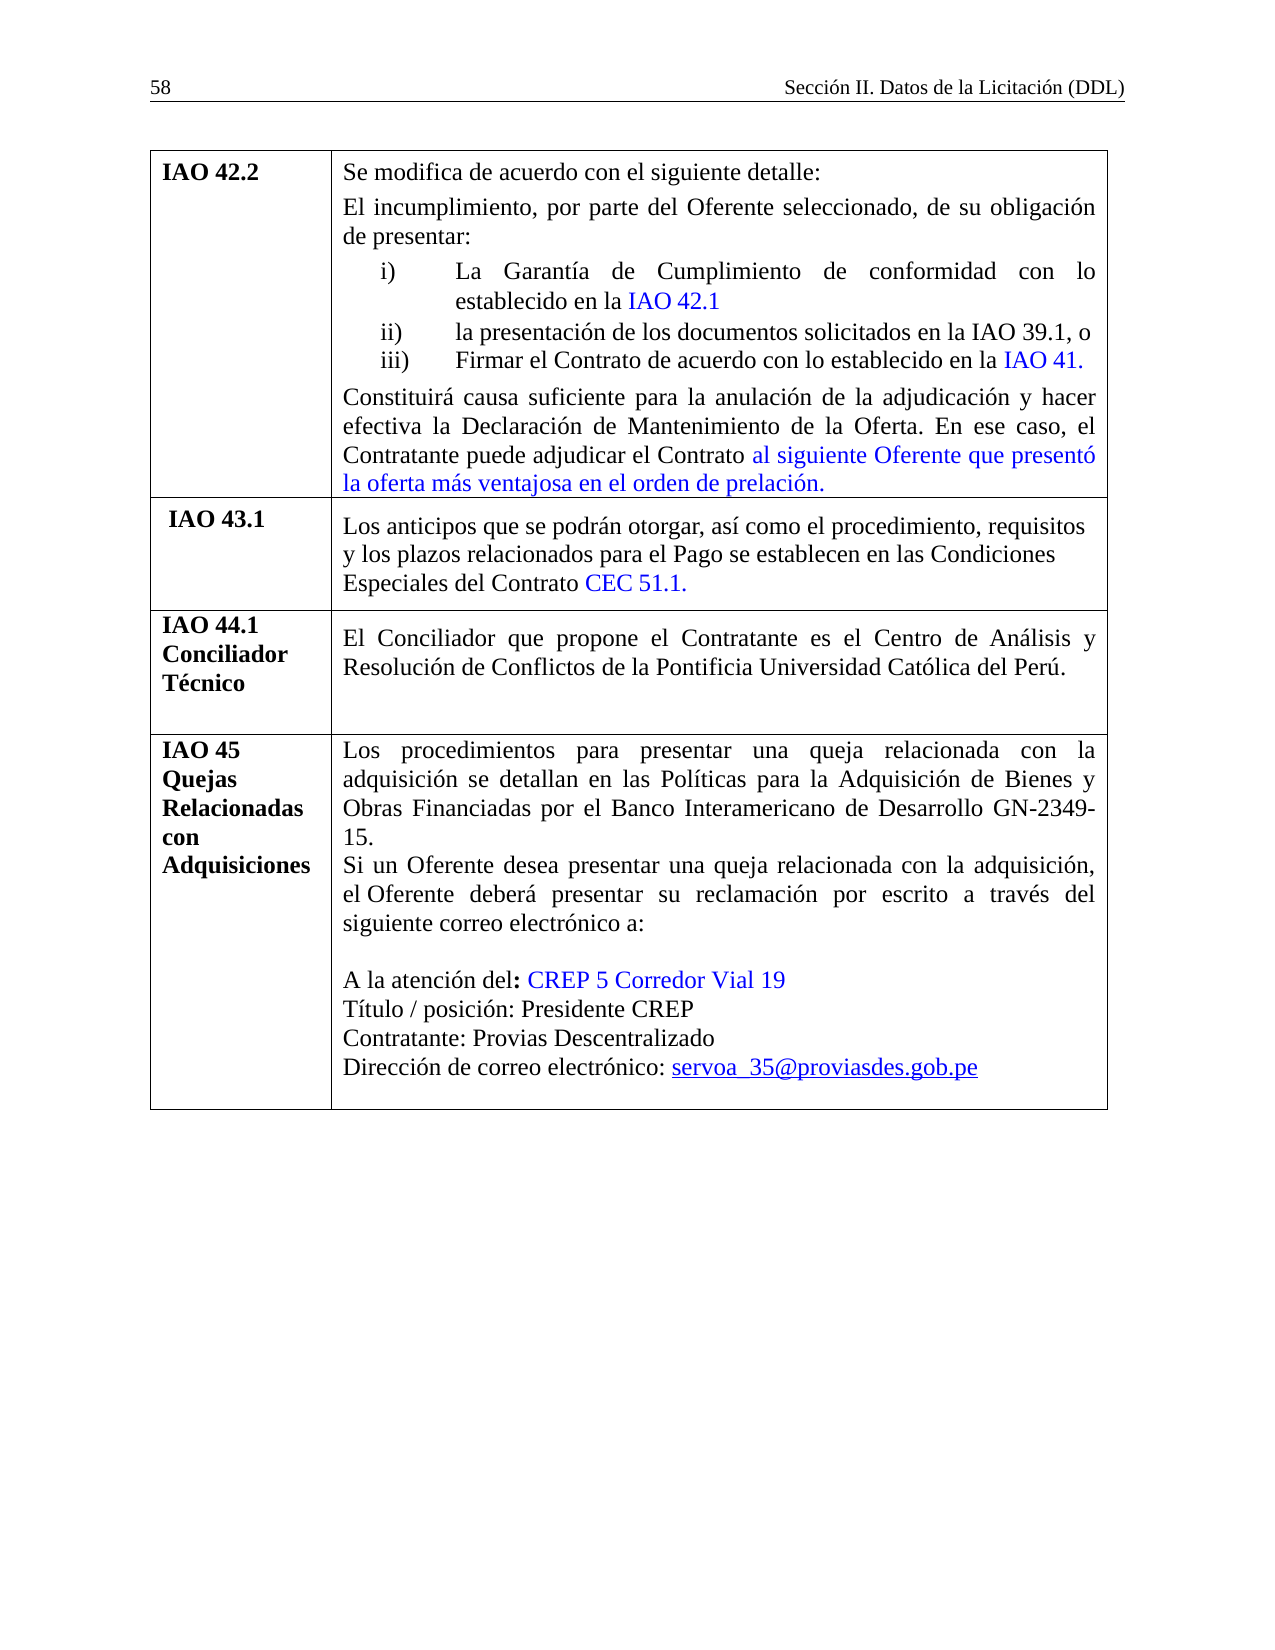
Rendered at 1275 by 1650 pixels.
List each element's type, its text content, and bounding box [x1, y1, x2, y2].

table_cell IAO 44.1 Conciliador Técnico [151, 611, 331, 734]
table_cell Los procedimientos para presentar una queja relacionada con la adquisición se detallan en las Políticas para la Adquisición de Bienes y Obras Financiadas por el Banco Interamericano de Desarrollo GN-2349-15. Si un Oferente desea presentar una queja relacionada con la adquisición, el Oferente deberá presentar su reclamación por escrito a través del siguiente correo electrónico a: A la atención del: CREP 5 Corredor Vial 19 Título / posición: Presidente CREP Contratante: Provias Descentralizado Dirección de correo electrónico: servoa_35@proviasdes.gob.pe [332, 735, 1107, 1109]
table_cell El Conciliador que propone el Contratante es el Centro de Análisis y Resolución de Conflictos de la Pontificia Universidad Católica del Perú. [332, 611, 1107, 734]
table_cell IAO 43.1 [151, 498, 331, 609]
table_cell Se modifica de acuerdo con el siguiente detalle: El incumplimiento, por parte del Oferente seleccionado, de su obligación de presentar: La Garantía de Cumplimiento de conformidad con lo establecido en la IAO 42.1 la presentación de los documentos solicitados en la IAO 39.1, o Firmar el Contrato de acuerdo con lo establecido en la IAO 41. Constituirá causa suficiente para la anulación de la adjudicación y hacer efectiva la Declaración de Mantenimiento de la Oferta. En ese caso, el Contratante puede adjudicar el Contrato al siguiente Oferente que presentó la oferta más ventajosa en el orden de prelación. [332, 151, 1107, 497]
table_cell IAO 42.2 [151, 151, 331, 497]
table_cell IAO 45 Quejas Relacionadas con Adquisiciones [151, 735, 331, 1109]
table_cell Los anticipos que se podrán otorgar, así como el procedimiento, requisitos y los plazos relacionados para el Pago se establecen en las Condiciones Especiales del Contrato CEC 51.1. [332, 498, 1107, 609]
